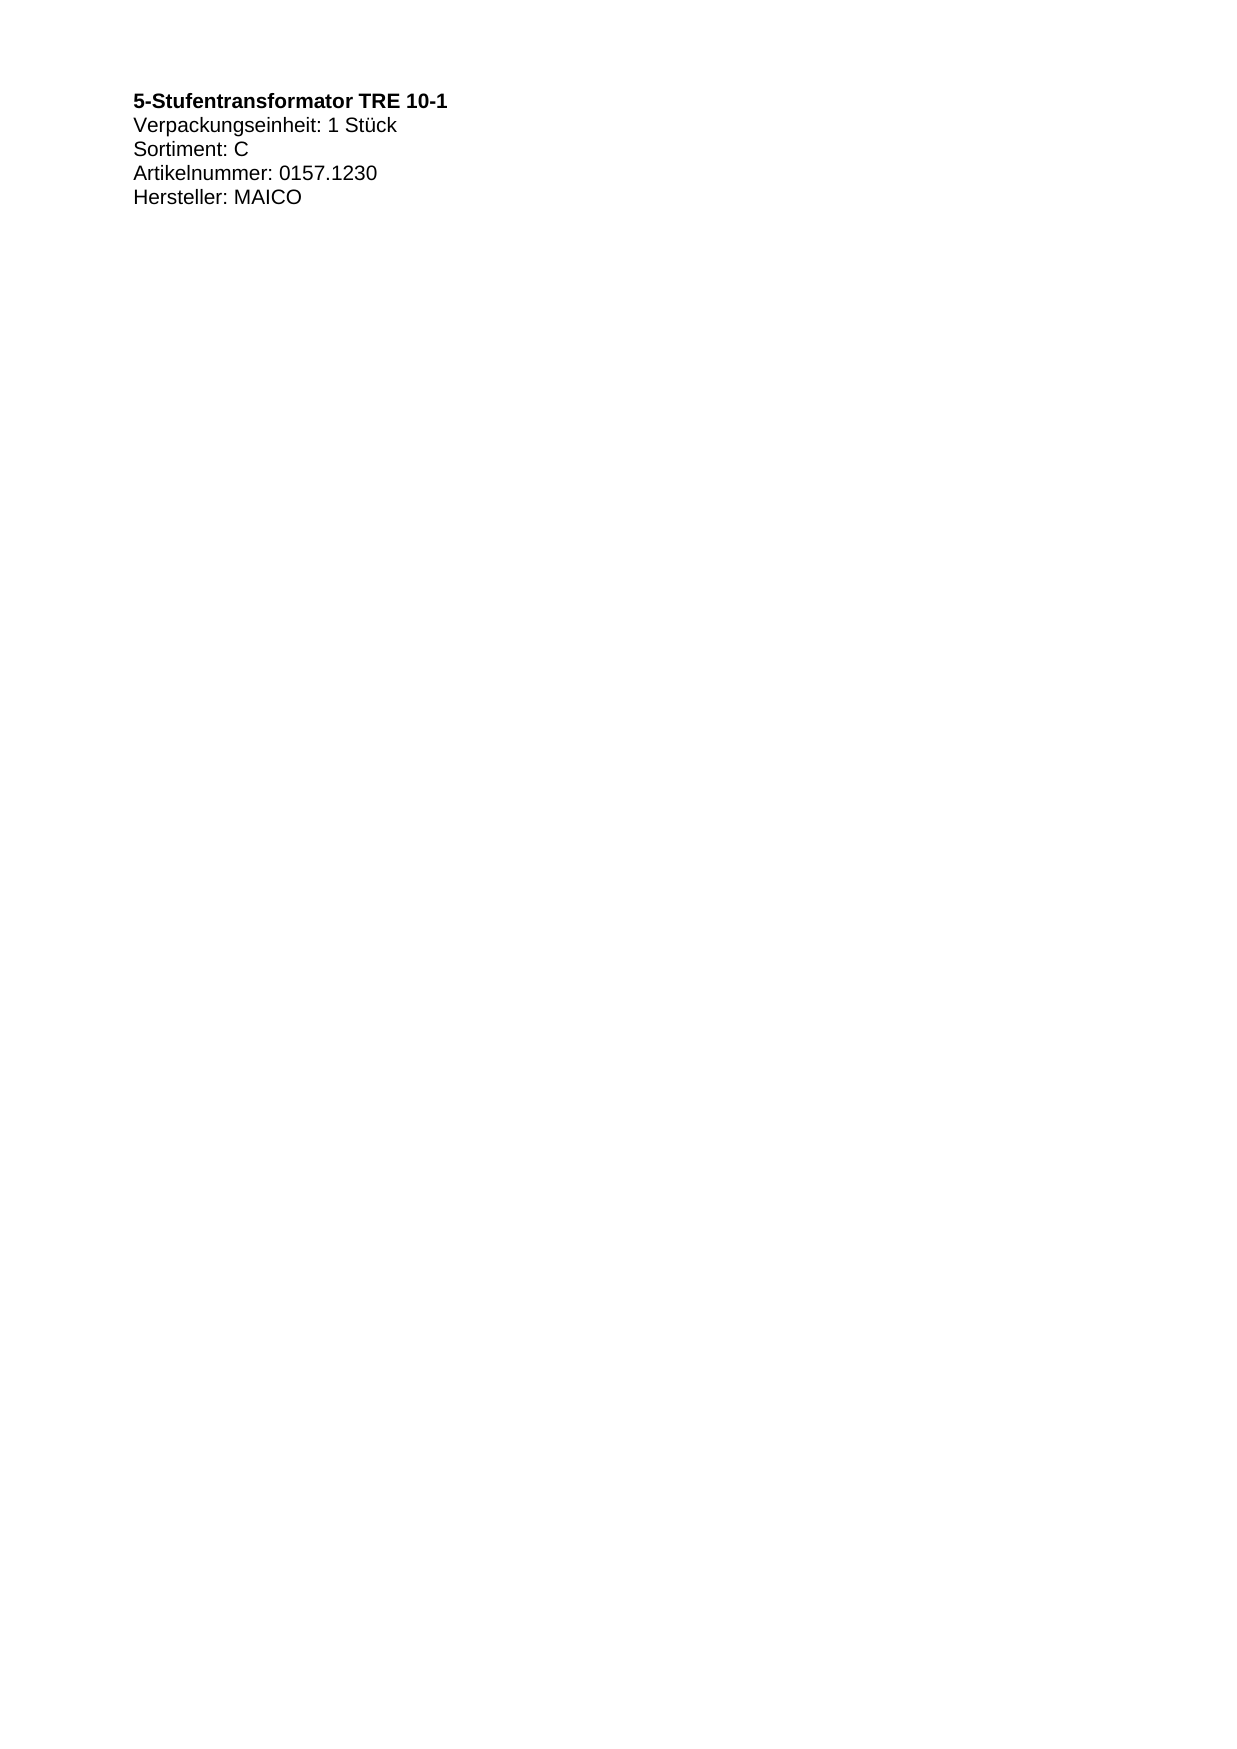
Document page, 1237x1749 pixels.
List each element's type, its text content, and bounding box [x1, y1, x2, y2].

text 5-Stufentransformator TRE 10-1Verpackungseinheit: 1 StückSortiment: C Artikelnummer: 0157.1230Hersteller: MAICO [133, 89, 1148, 208]
